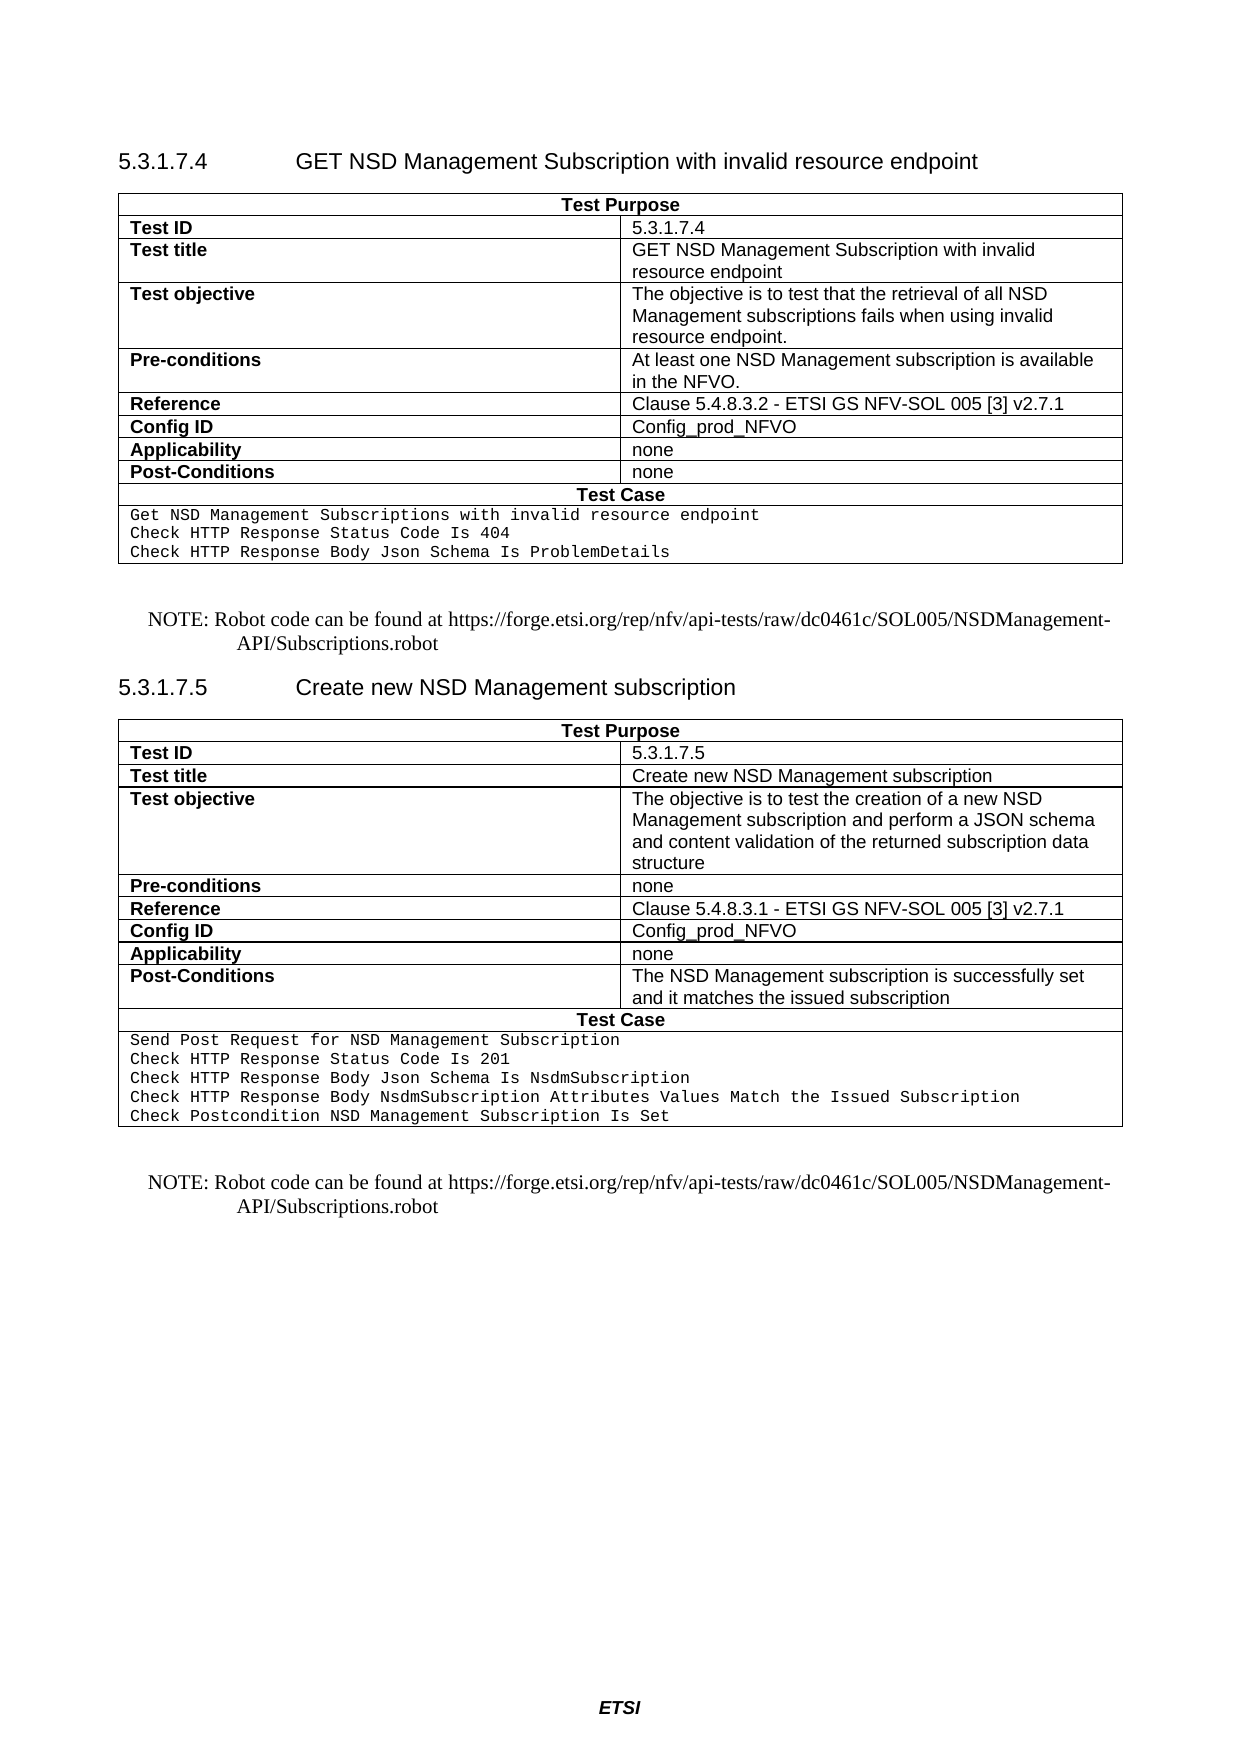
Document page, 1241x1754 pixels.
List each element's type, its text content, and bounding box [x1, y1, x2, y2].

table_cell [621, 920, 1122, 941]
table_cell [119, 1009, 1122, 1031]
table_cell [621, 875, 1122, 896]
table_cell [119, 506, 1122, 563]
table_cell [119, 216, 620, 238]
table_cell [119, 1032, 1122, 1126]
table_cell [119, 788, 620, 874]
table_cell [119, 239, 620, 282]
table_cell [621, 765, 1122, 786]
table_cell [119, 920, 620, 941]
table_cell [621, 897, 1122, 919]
subtitle 5.3.1.7.5 Create new NSD Management subscription [118, 673, 1122, 700]
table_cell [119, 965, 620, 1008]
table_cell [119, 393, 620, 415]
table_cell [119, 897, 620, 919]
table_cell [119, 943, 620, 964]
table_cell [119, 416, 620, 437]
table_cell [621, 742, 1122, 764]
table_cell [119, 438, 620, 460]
text NOTE: Robot code can be found at https://forge.etsi.org/rep/nfv/api-tests/raw/dc0461c/SOL005/NSDManagement-API/Subscriptions.robot [148, 1170, 1122, 1218]
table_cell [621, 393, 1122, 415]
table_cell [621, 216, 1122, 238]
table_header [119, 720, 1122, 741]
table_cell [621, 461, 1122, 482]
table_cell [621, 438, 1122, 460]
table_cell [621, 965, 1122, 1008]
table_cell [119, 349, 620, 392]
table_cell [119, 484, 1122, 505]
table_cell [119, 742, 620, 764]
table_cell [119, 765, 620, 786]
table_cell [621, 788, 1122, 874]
subtitle 5.3.1.7.4 GET NSD Management Subscription with invalid resource endpoint [118, 148, 1122, 174]
text NOTE: Robot code can be found at https://forge.etsi.org/rep/nfv/api-tests/raw/dc0461c/SOL005/NSDManagement-API/Subscriptions.robot [148, 607, 1122, 655]
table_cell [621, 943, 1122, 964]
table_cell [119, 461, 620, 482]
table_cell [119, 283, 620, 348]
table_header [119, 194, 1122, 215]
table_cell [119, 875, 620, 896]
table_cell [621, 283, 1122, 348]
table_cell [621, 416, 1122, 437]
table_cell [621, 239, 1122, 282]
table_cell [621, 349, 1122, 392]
